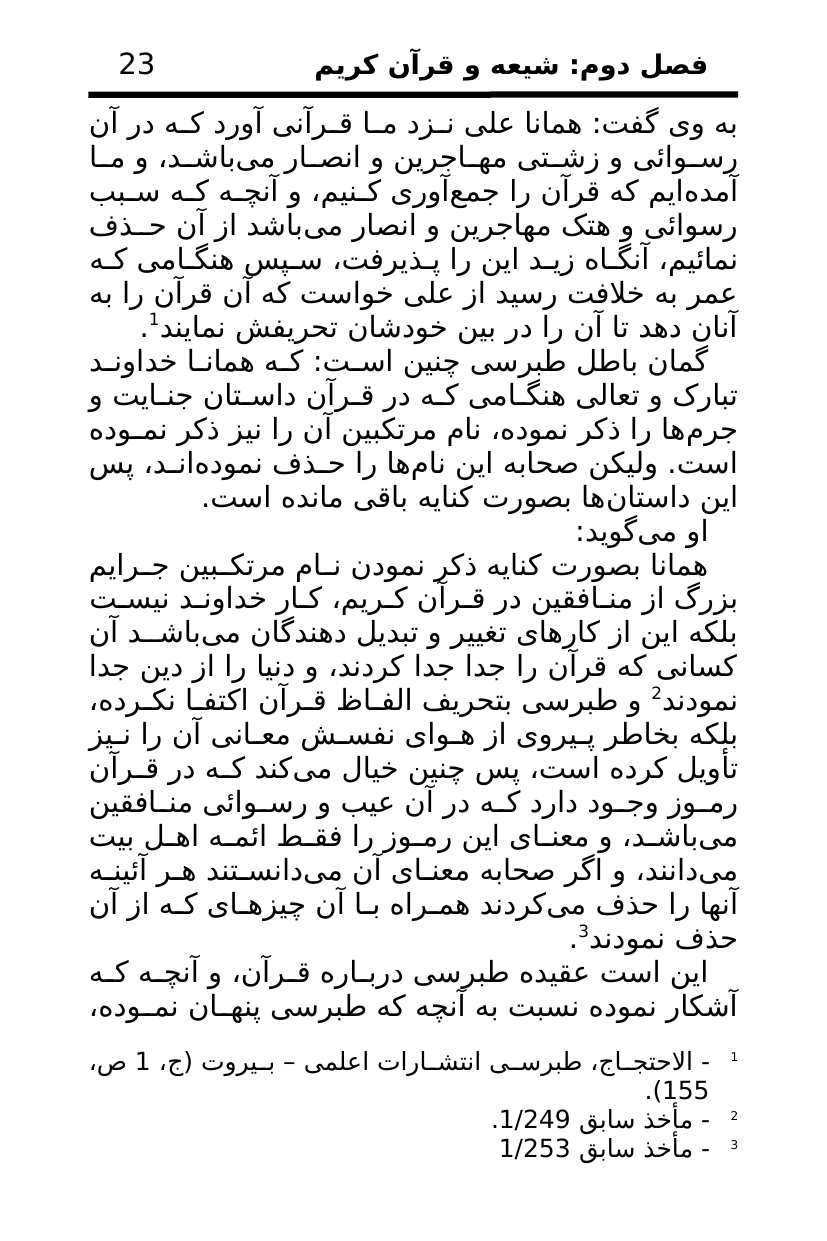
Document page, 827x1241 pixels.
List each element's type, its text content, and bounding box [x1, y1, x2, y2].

text همانا بصورت کنایه ذکر نمودن نام مرتکبین جرایم بزرگ از منافقین در قرآن کریم، کار خداوند نیست بلکه این از کارهای تغییر و تبدیل دهندگان می‌باشد آن کسانی که قرآن را جدا جدا کردند، و دنیا را از دین جدا نمودند و طبرسی‌ بتحریف الفاظ قرآن اکتفا نکرده، بلکه بخاطر پیروی از هوای نفسش معانی آن را نیز تأویل کرده است، پس چنین خیال می‌کند که در قرآن رموز وجود دارد که در آن عیب و رسوائی منافقین می‌باشد، و معنای این رموز را فقط ائمه اهل بیت می‌دانند، و اگر صحابه معنای آن می‌دانستند هر آئینه آنها را حذف می‌کردند همراه با آن چیزهای که از آن حذف نمودند. [89, 548, 738, 955]
text ‌گمان باطل طبرسی چنین است: که همانا خداوند تبارک و تعالی هنگامی که در قرآن داستان جنایت و جرم‌ها را ذکر نموده، نام مرتکبین آن را نیز ذکر نموده است. ولیکن صحابه این نام‌‌ها را حذف نموده‌اند، پس این داستان‌ها بصورت کنایه باقی مانده است. [89, 344, 738, 514]
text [89, 955, 738, 1023]
text او می‌گوید: [89, 514, 738, 548]
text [89, 106, 738, 344]
